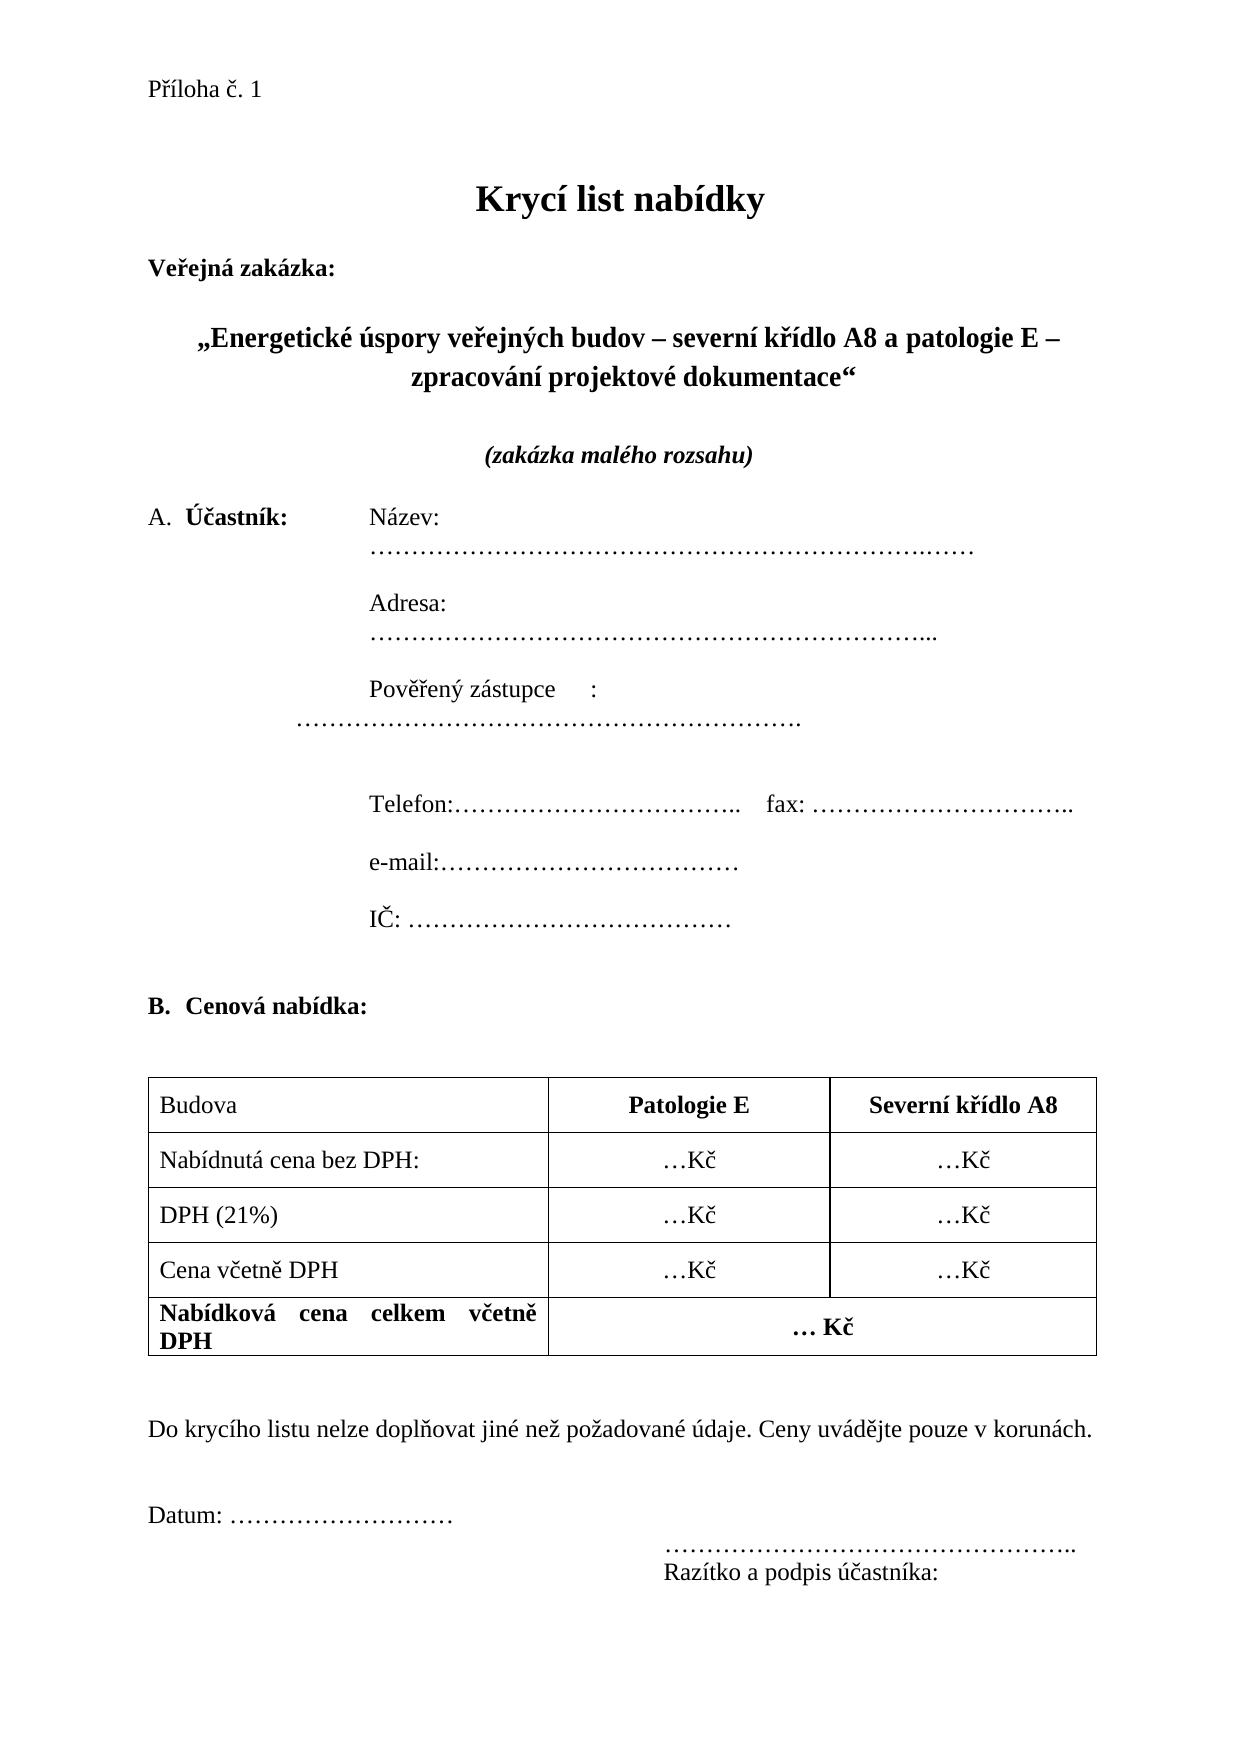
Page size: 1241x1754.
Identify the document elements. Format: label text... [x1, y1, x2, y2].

table_cell …Kč [831, 1188, 1096, 1242]
text e-mail:……………………………… [295, 847, 1093, 876]
table_header Patologie E [549, 1078, 829, 1132]
text Telefon:…………………………….. fax: ………………………….. [295, 789, 1093, 818]
text „Energetické úspory veřejných budov – severní křídlo A8 a patologie E – zpracování projektové dokumentace“ [164, 320, 1093, 392]
table_header Severní křídlo A8 [831, 1078, 1096, 1132]
table_cell … Kč [549, 1298, 1096, 1355]
title Veřejná zakázka: [148, 253, 1093, 282]
text Pověřený zástupce :……………………………………………………. [295, 674, 1093, 732]
text IČ: ………………………………… [295, 904, 1093, 933]
text Adresa: …………………………………………………………... [333, 588, 1093, 646]
table_cell Nabídnutá cena bez DPH: [149, 1133, 548, 1187]
table_header Budova [149, 1078, 548, 1132]
table_cell …Kč [831, 1133, 1096, 1187]
table_cell …Kč [831, 1243, 1096, 1297]
table_cell Nabídková cena celkem včetně DPH [149, 1298, 548, 1355]
table_cell …Kč [549, 1188, 829, 1242]
table_cell …Kč [549, 1133, 829, 1187]
subtitle Krycí list nabídky [148, 176, 1093, 219]
table_cell …Kč [549, 1243, 829, 1297]
list Účastník: Název: ………………………………………………………….…… [148, 502, 1093, 559]
table_cell Cena včetně DPH [149, 1243, 548, 1297]
table_cell DPH (21%) [149, 1188, 548, 1242]
text Do krycího listu nelze doplňovat jiné než požadované údaje. Ceny uvádějte pouze v korunách. [148, 1414, 1093, 1442]
text Datum: ……………………… ………………………………………….. Razítko a podpis účastníka: [148, 1500, 1093, 1586]
text (zakázka malého rozsahu) [148, 440, 1093, 468]
list Cenová nabídka: [148, 991, 1093, 1019]
